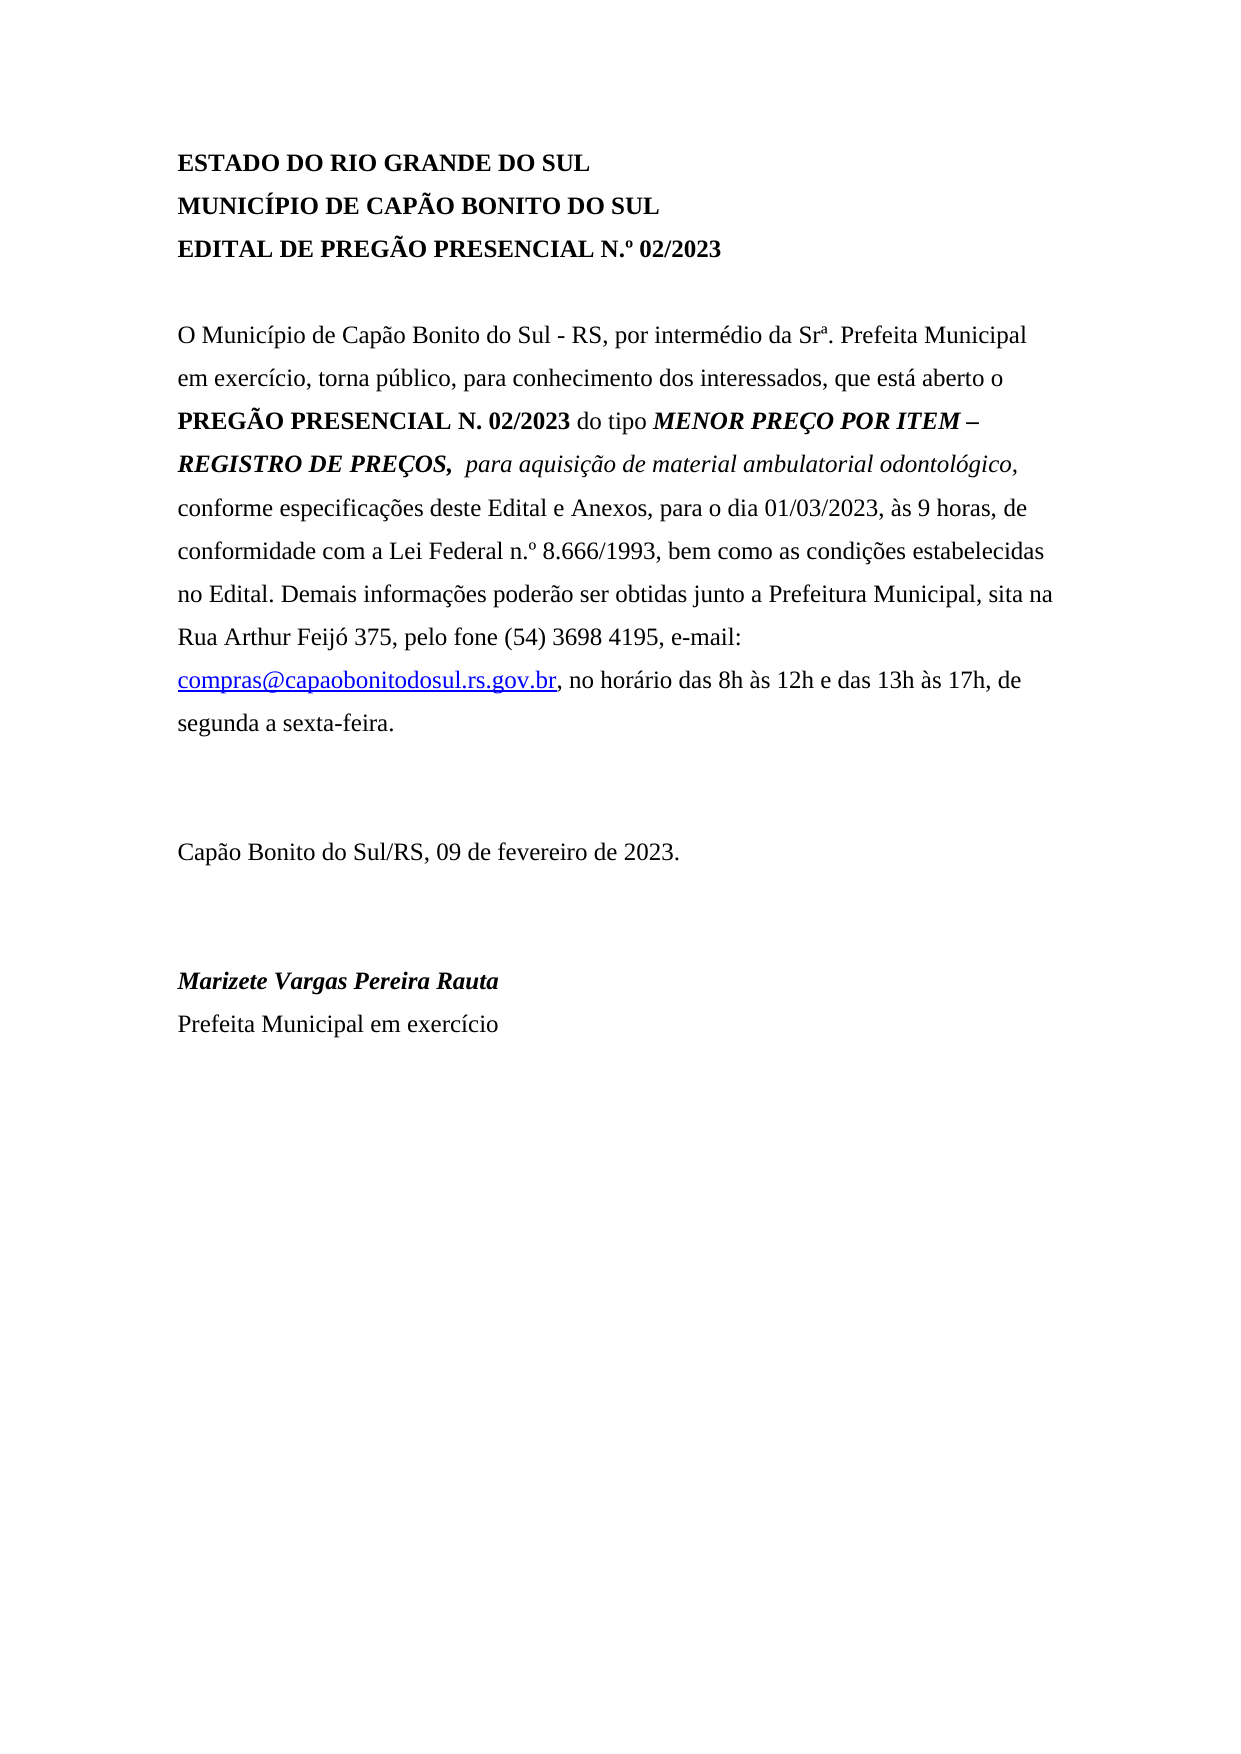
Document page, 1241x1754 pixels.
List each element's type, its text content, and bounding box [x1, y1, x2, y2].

text Capão Bonito do Sul/RS, 09 de fevereiro de 2023. [177, 837, 1063, 866]
text Marizete Vargas Pereira Rauta [177, 966, 1063, 995]
text EDITAL DE PREGÃO PRESENCIAL N.º 02/2023 [177, 234, 1063, 263]
text Prefeita Municipal em exercício [177, 1009, 1063, 1038]
subtitle ESTADO DO RIO GRANDE DO SUL [177, 148, 1063, 176]
text O Município de Capão Bonito do Sul - RS, por intermédio da Srª. Prefeita Municipal em exercício, torna público, para conhecimento dos interessados, que está aberto o PREGÃO PRESENCIAL N. 02/2023 do tipo menor preço POR ITEM – REGISTRO DE PREÇOS, para aquisição de material ambulatorial odontológico, conforme especificações deste Edital e Anexos, para o dia 01/03/2023, às 9 horas, de conformidade com a Lei Federal n.º 8.666/1993, bem como as condições estabelecidas no Edital. Demais informações poderão ser obtidas junto a Prefeitura Municipal, sita na Rua Arthur Feijó 375, pelo fone (54) 3698 4195, e-mail: compras@capaobonitodosul.rs.gov.br, no horário das 8h às 12h e das 13h às 17h, de segunda a sexta-feira. [177, 320, 1063, 737]
subtitle MUNICÍPIO DE CAPÃO BONITO DO SUL [177, 191, 1063, 219]
